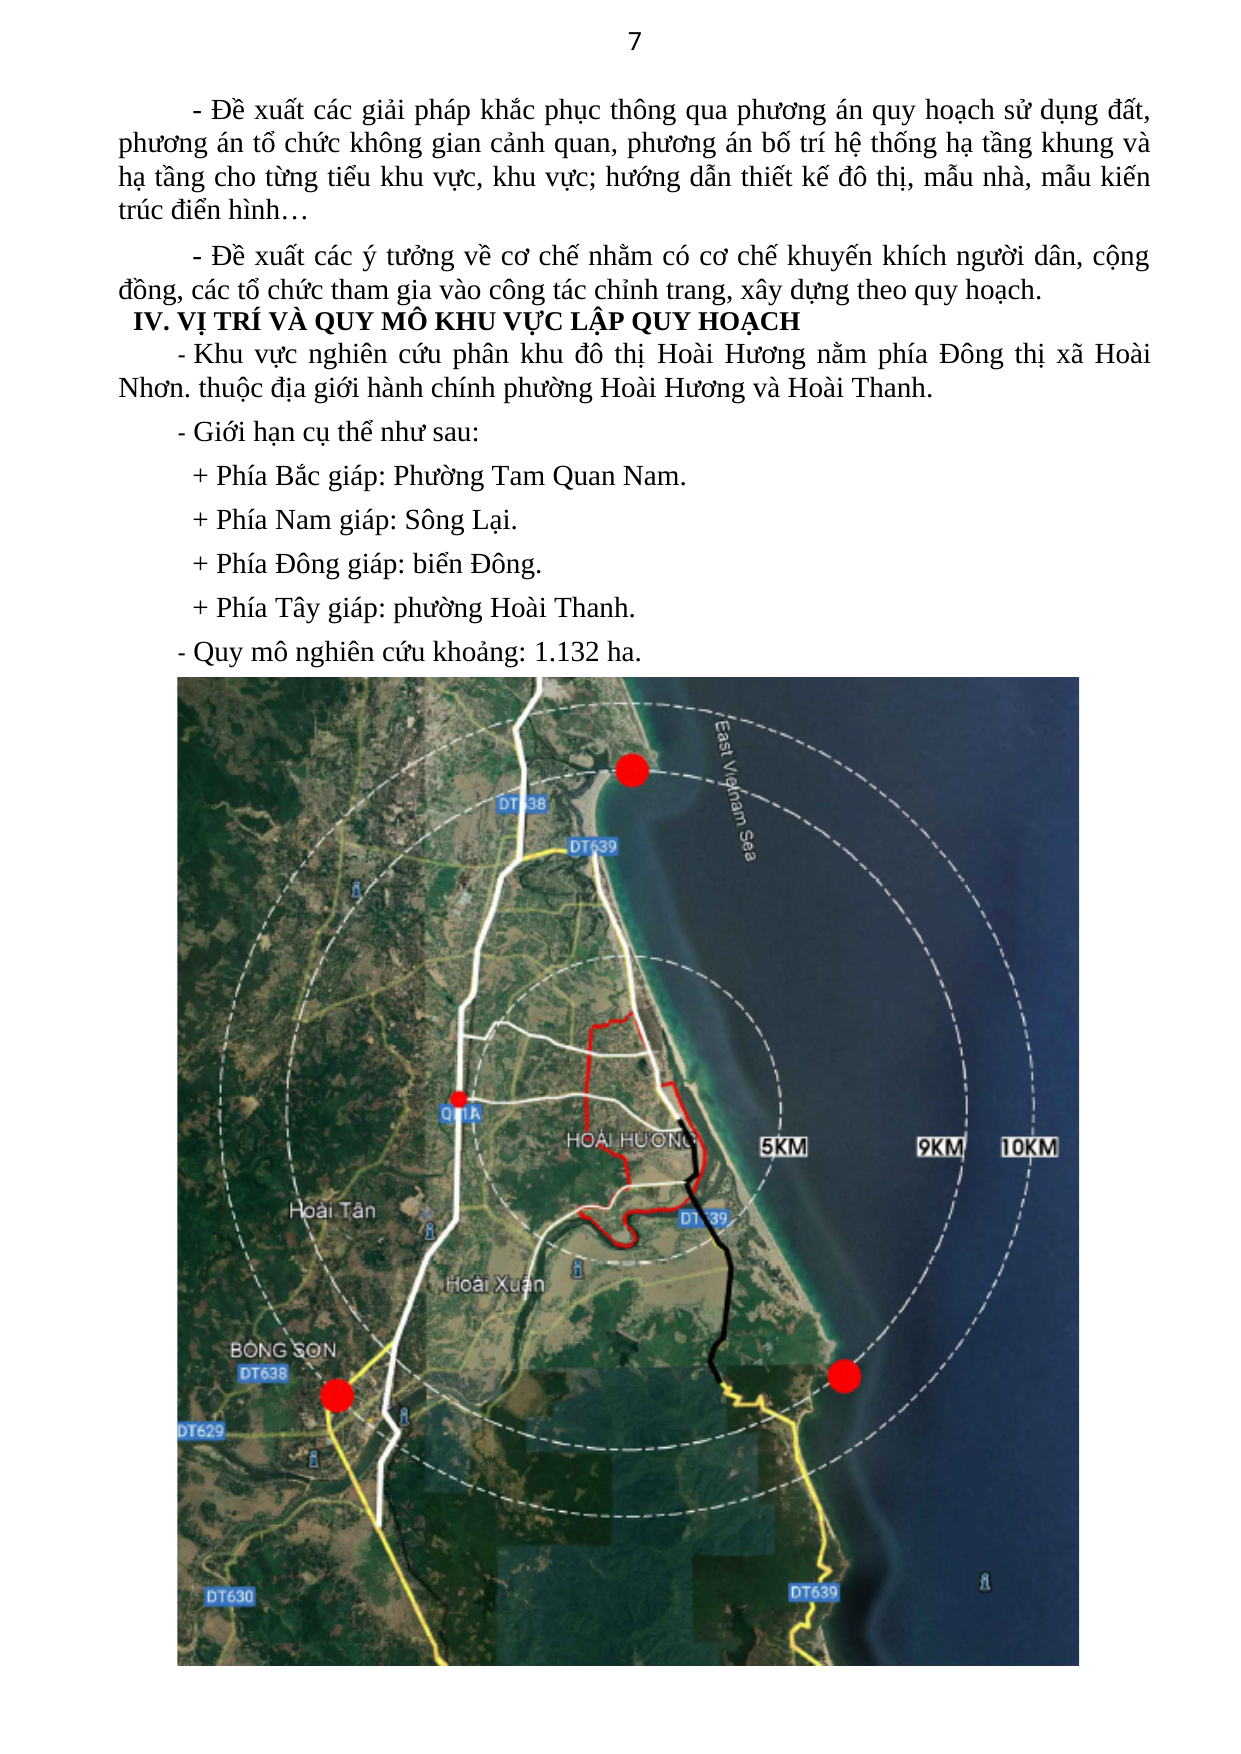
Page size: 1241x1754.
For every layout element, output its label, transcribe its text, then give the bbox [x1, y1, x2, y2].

text + Phía Đông giáp: biển Đông. [118, 546, 1151, 579]
picture [177, 677, 1080, 1666]
list Khu vực nghiên cứu phân khu đô thị Hoài Hương nằm phía Đông thị xã Hoài Nhơn. thuộc địa giới hành chính phường Hoài Hương và Hoài Thanh. [118, 337, 1151, 404]
text + Phía Tây giáp: phường Hoài Thanh. [118, 590, 1151, 623]
list Giới hạn cụ thể như sau: [118, 414, 1151, 448]
text VỊ TRÍ VÀ QUY MÔ KHU VỰC LẬP QUY HOẠCH [133, 306, 1141, 337]
list Quy mô nghiên cứu khoảng: 1.132 ha. [118, 634, 1151, 667]
text - Đề xuất các giải pháp khắc phục thông qua phương án quy hoạch sử dụng đất, phương án tổ chức không gian cảnh quan, phương án bố trí hệ thống hạ tầng khung và hạ tầng cho từng tiểu khu vực, khu vực; hướng dẫn thiết kế đô thị, mẫu nhà, mẫu kiến trúc điển hình… [118, 92, 1151, 226]
text + Phía Bắc giáp: Phường Tam Quan Nam. [118, 458, 1151, 492]
text - Đề xuất các ý tưởng về cơ chế nhằm có cơ chế khuyến khích người dân, cộng đồng, các tổ chức tham gia vào công tác chỉnh trang, xây dựng theo quy hoạch. [118, 238, 1151, 306]
text + Phía Nam giáp: Sông Lại. [118, 502, 1151, 536]
